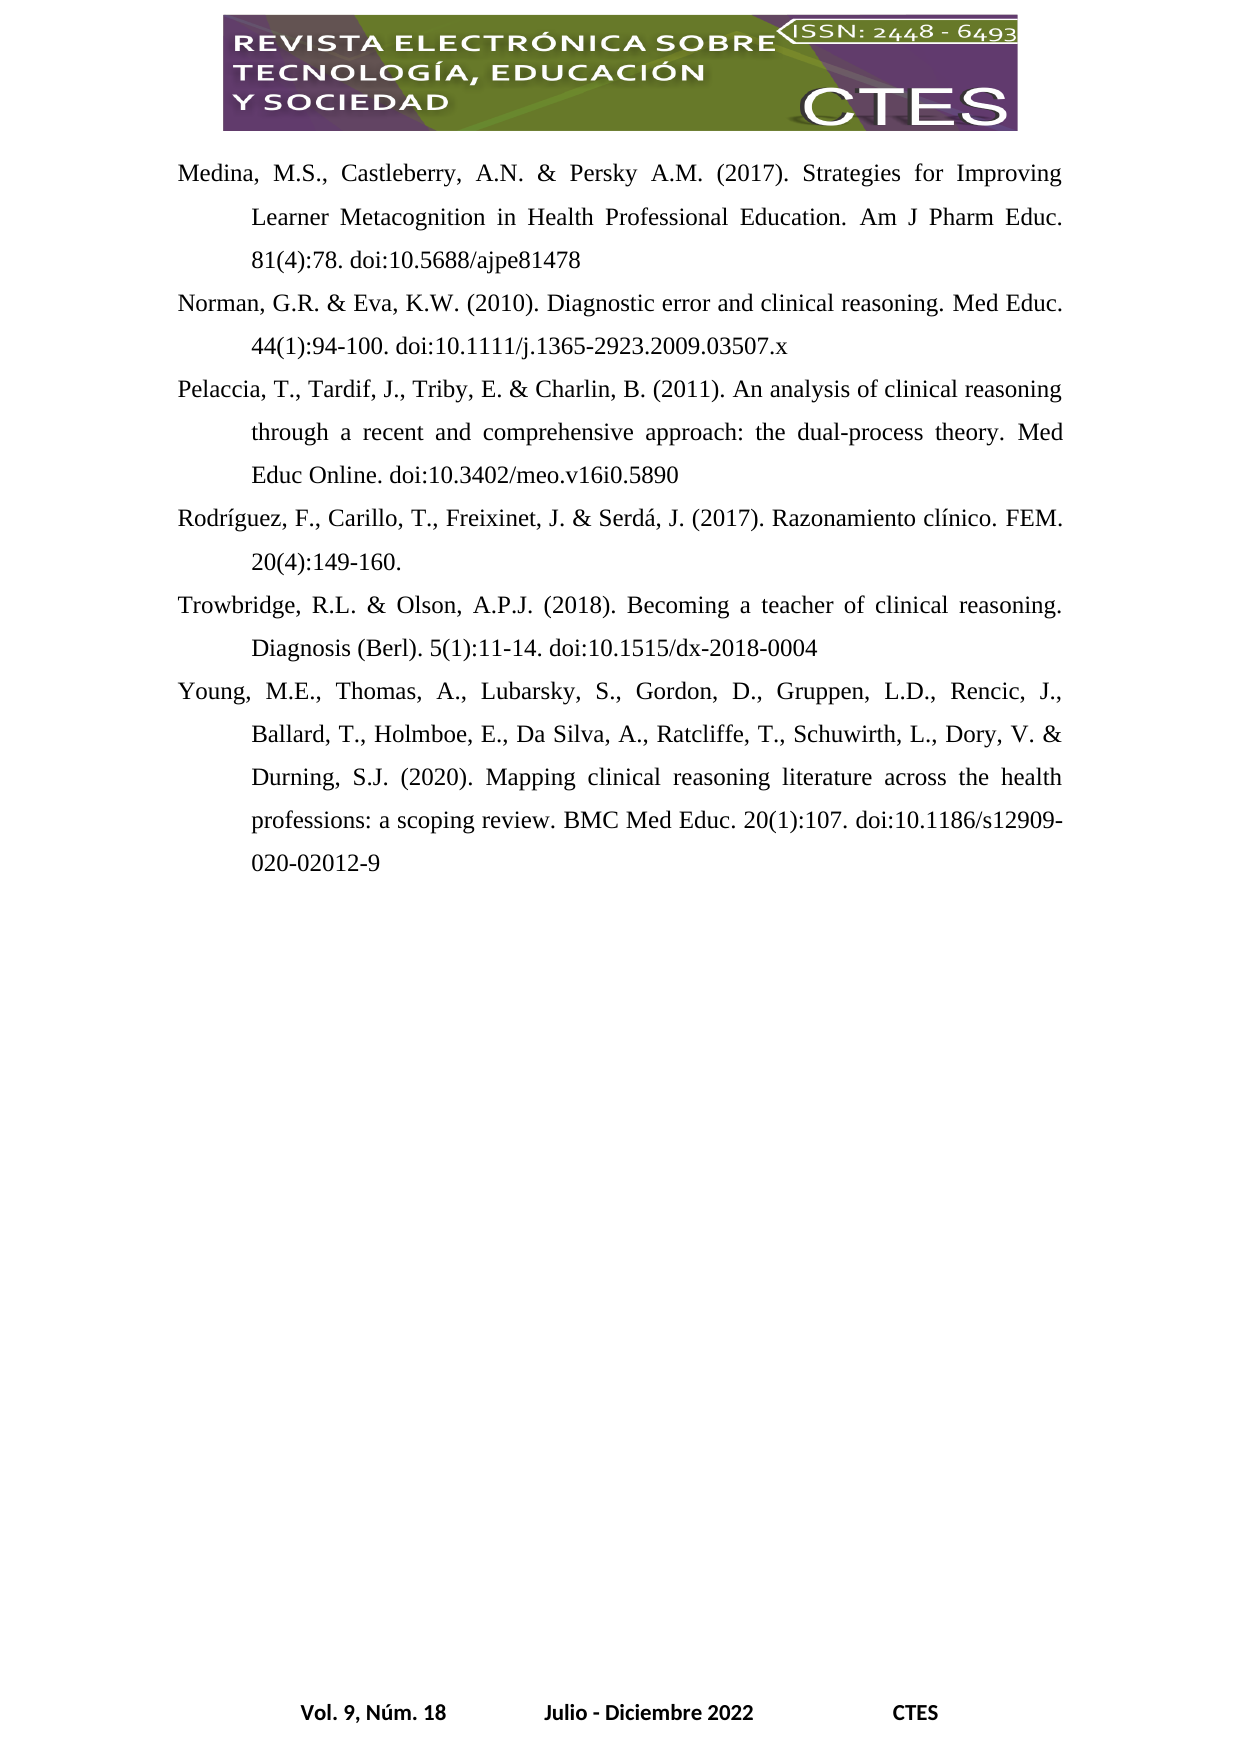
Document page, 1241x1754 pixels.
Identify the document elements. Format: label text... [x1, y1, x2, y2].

text Trowbridge, R.L. & Olson, A.P.J. (2018). Becoming a teacher of clinical reasoning. Diagnosis (Berl). 5(1):11-14. doi:10.1515/dx-2018-0004 [177, 590, 1063, 662]
text Norman, G.R. & Eva, K.W. (2010). Diagnostic error and clinical reasoning. Med Educ. 44(1):94-100. doi:10.1111/j.1365-2923.2009.03507.x [177, 288, 1063, 360]
text Medina, M.S., Castleberry, A.N. & Persky A.M. (2017). Strategies for Improving Learner Metacognition in Health Professional Education. Am J Pharm Educ. 81(4):78. doi:10.5688/ajpe81478 [177, 158, 1063, 273]
text Young, M.E., Thomas, A., Lubarsky, S., Gordon, D., Gruppen, L.D., Rencic, J., Ballard, T., Holmboe, E., Da Silva, A., Ratcliffe, T., Schuwirth, L., Dory, V. & Durning, S.J. (2020). Mapping clinical reasoning literature across the health professions: a scoping review. BMC Med Educ. 20(1):107. doi:10.1186/s12909-020-02012-9 [177, 676, 1063, 877]
text Rodríguez, F., Carillo, T., Freixinet, J. & Serdá, J. (2017). Razonamiento clínico. FEM. 20(4):149-160. [177, 503, 1063, 575]
text Pelaccia, T., Tardif, J., Triby, E. & Charlin, B. (2011). An analysis of clinical reasoning through a recent and comprehensive approach: the dual-process theory. Med Educ Online. doi:10.3402/meo.v16i0.5890 [177, 374, 1063, 489]
picture [222, 14, 1018, 131]
